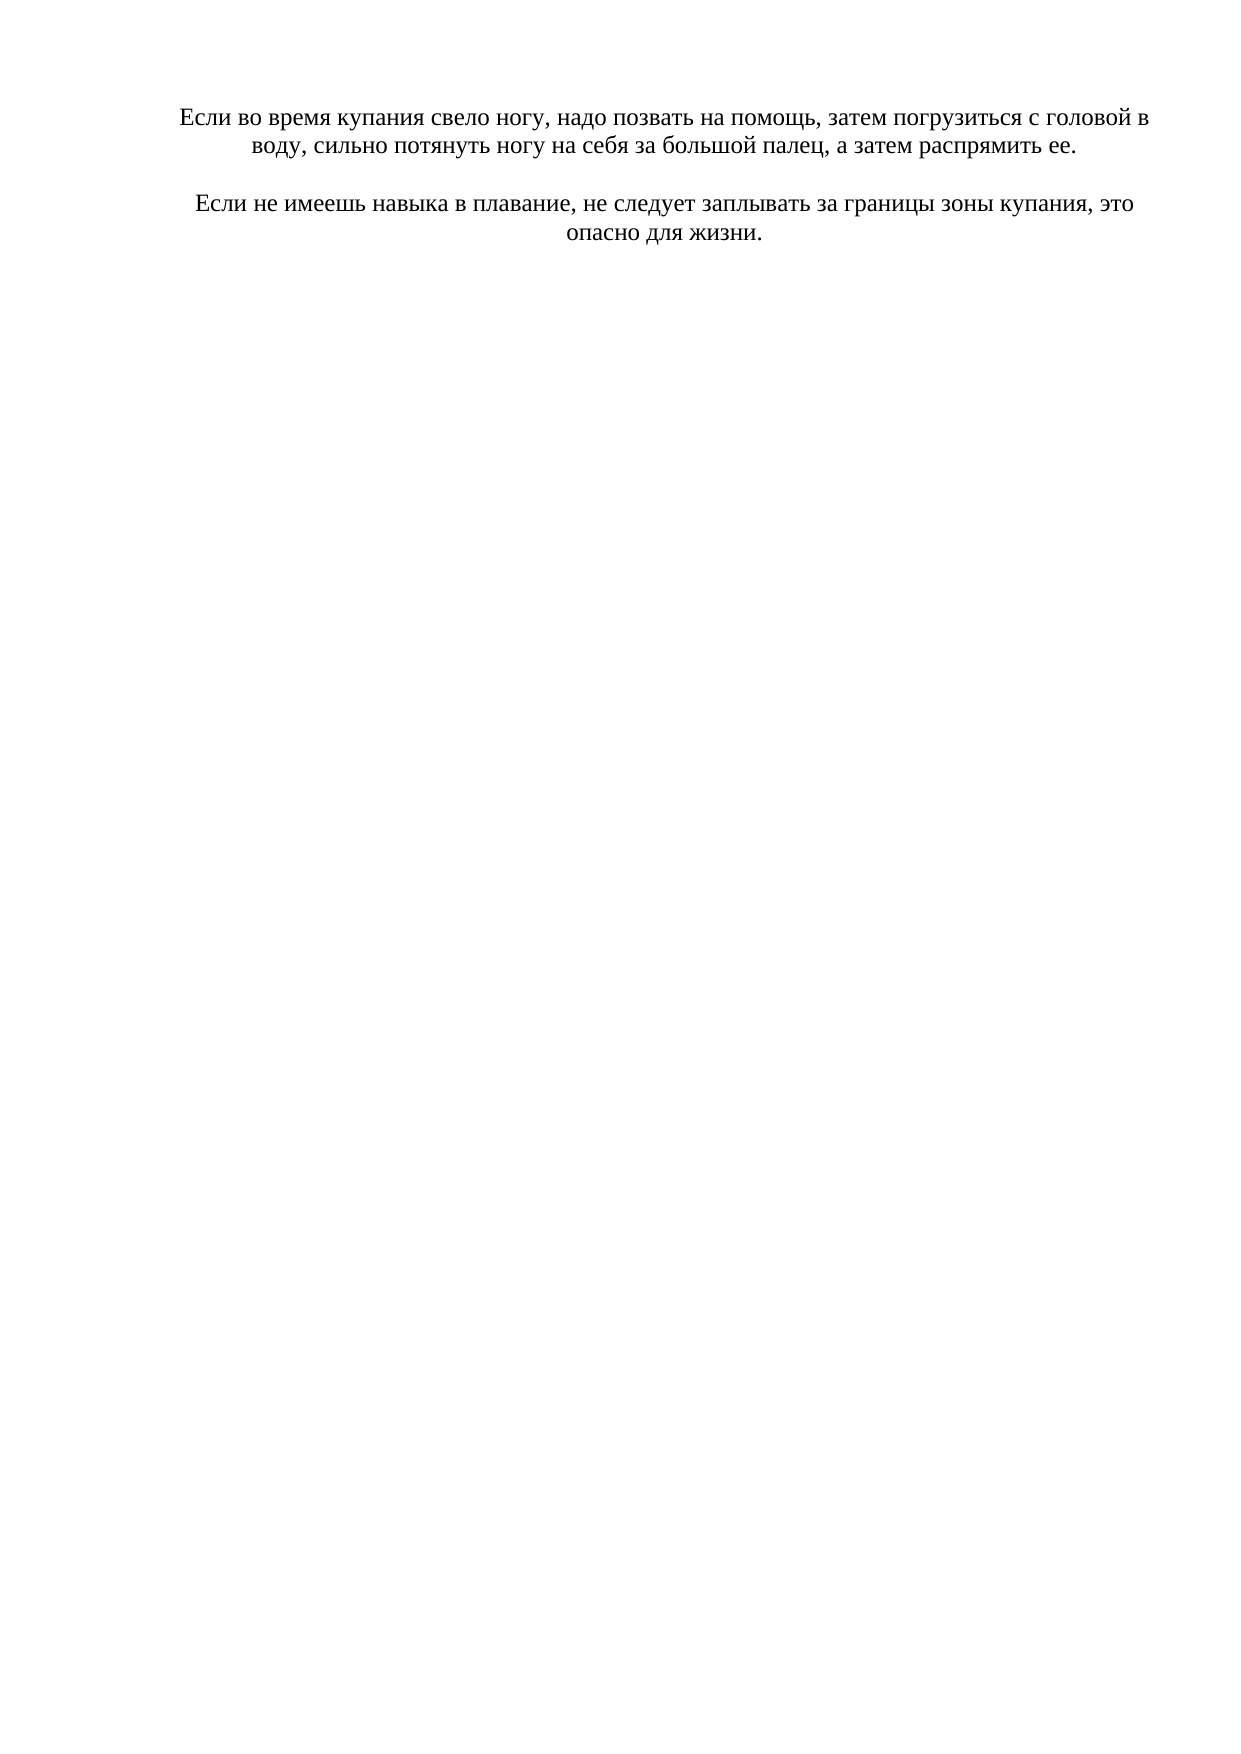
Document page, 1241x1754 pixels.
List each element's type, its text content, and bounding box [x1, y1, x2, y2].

text Если во время купания свело ногу, надо позвать на помощь, затем погрузиться с головой в воду, сильно потянуть ногу на себя за большой палец, а затем распрямить ее. [177, 102, 1152, 159]
text Если не имеешь навыка в плавание, не следует заплывать за границы зоны купания, это опасно для жизни. [177, 188, 1152, 246]
